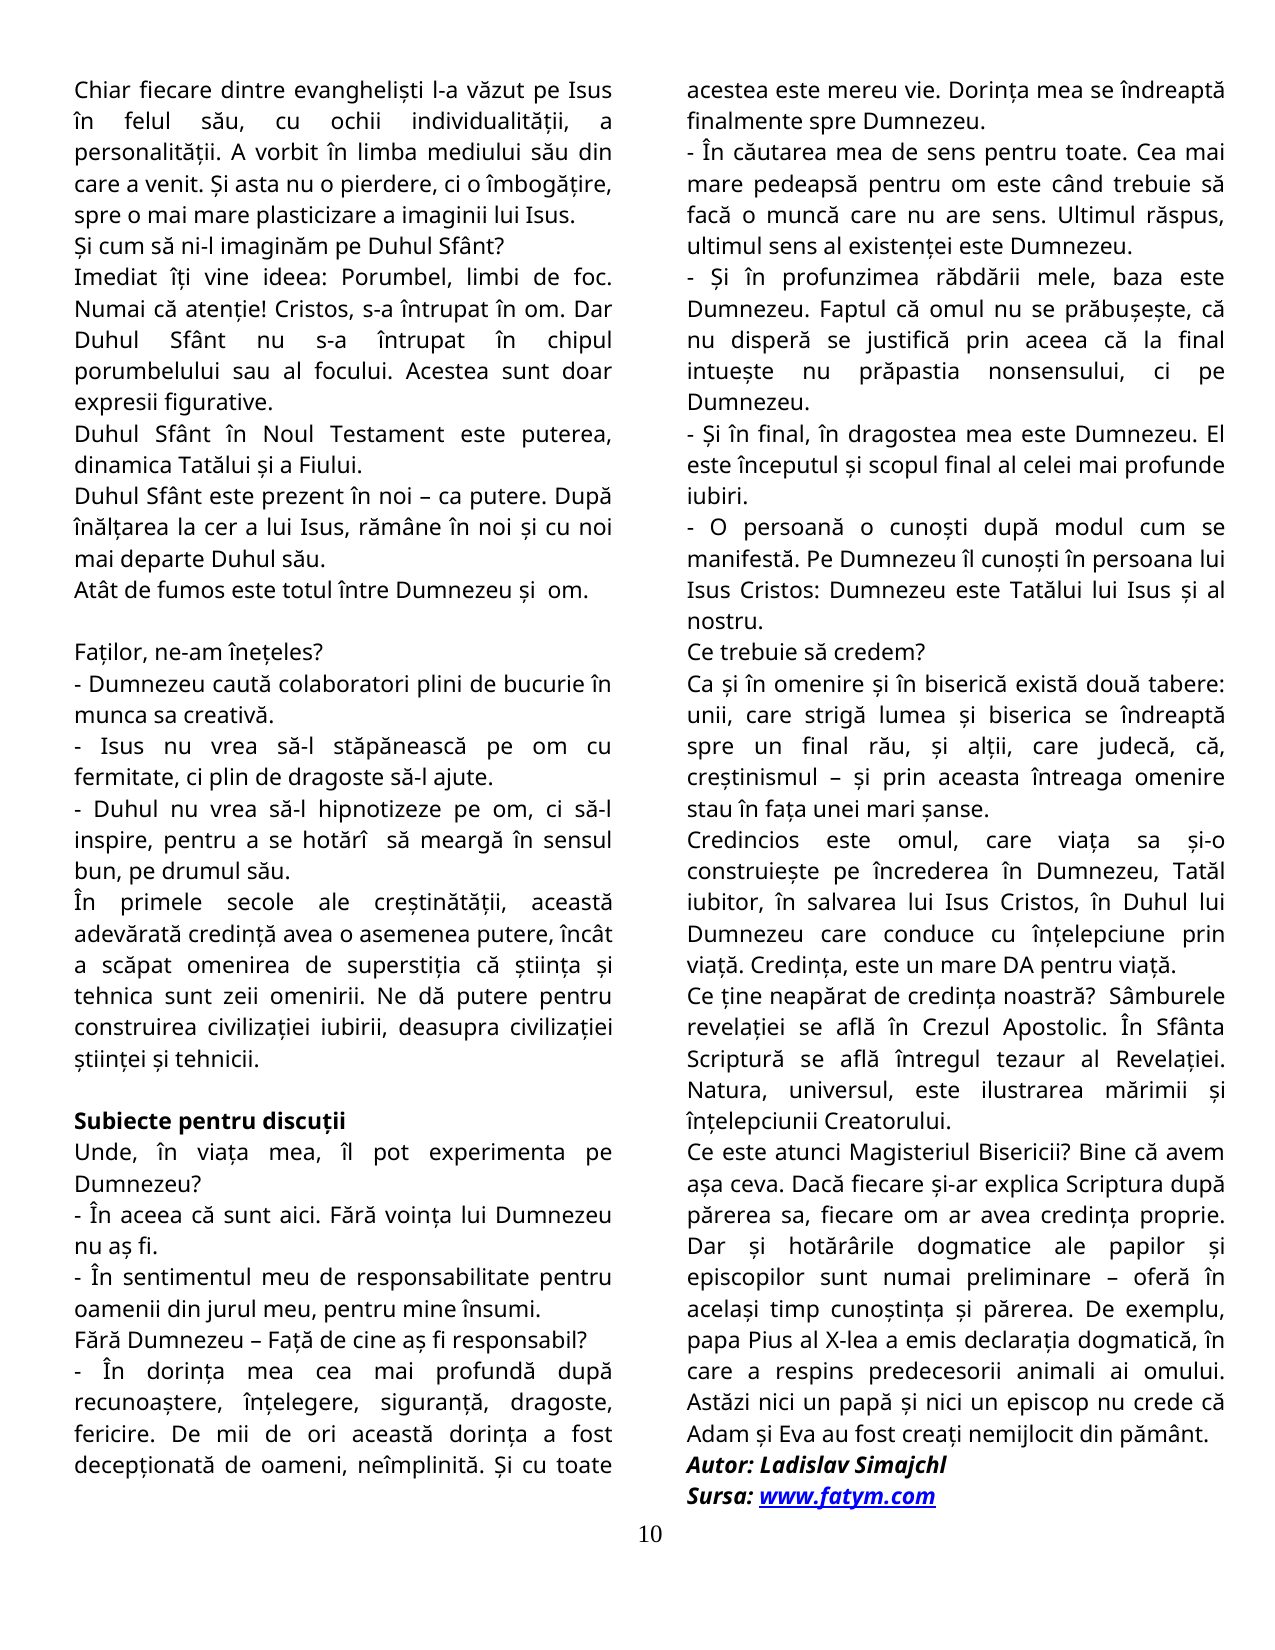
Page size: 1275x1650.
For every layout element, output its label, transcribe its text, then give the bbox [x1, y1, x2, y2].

text Duhul Sfânt în Noul Testament este puterea, dinamica Tatălui şi a Fiului. [74, 418, 613, 480]
text Fără Dumnezeu – Faţă de cine aş fi responsabil? [74, 1324, 613, 1355]
text Credincios este omul, care viaţa sa şi-o construieşte pe încrederea în Dumnezeu, Tatăl iubitor, în salvarea lui Isus Cristos, în Duhul lui Dumnezeu care conduce cu înţelepciune prin viaţă. Credinţa, este un mare DA pentru viaţă. [687, 824, 1226, 980]
text - În sentimentul meu de responsabilitate pentru oamenii din jurul meu, pentru mine însumi. [74, 1261, 613, 1324]
text Ce trebuie să credem? [687, 636, 1226, 668]
text Sursa: www.fatym.com [687, 1480, 1226, 1511]
text - Dumnezeu caută colaboratori plini de bucurie în munca sa creativă. [74, 668, 613, 730]
text - Şi în final, în dragostea mea este Dumnezeu. El este începutul şi scopul final al celei mai profunde iubiri. [687, 418, 1226, 511]
text Imediat îţi vine ideea: Porumbel, limbi de foc. Numai că atenţie! Cristos, s-a întrupat în om. Dar Duhul Sfânt nu s-a întrupat în chipul porumbelului sau al focului. Acestea sunt doar expresii figurative. [74, 261, 613, 418]
text - Isus nu vrea să-l stăpănească pe om cu fermitate, ci plin de dragoste să-l ajute. [74, 730, 613, 793]
text Autor: Ladislav Simajchl [687, 1449, 1226, 1480]
text - În căutarea mea de sens pentru toate. Cea mai mare pedeapsă pentru om este când trebuie să facă o muncă care nu are sens. Ultimul răspus, ultimul sens al existenţei este Dumnezeu. [687, 136, 1226, 261]
text - O persoană o cunoşti după modul cum se manifestă. Pe Dumnezeu îl cunoşti în persoana lui Isus Cristos: Dumnezeu este Tatălui lui Isus şi al nostru. [687, 511, 1226, 636]
text Ca şi în omenire şi în biserică există două tabere: unii, care strigă lumea şi biserica se îndreaptă spre un final rău, şi alţii, care judecă, că, creştinismul – şi prin aceasta întreaga omenire stau în faţa unei mari şanse. [687, 668, 1226, 824]
text - În dorinţa mea cea mai profundă după recunoaştere, înţelegere, siguranţă, dragoste, fericire. De mii de ori această dorinţa a fost decepţionată de oameni, neîmplinită. Şi cu toate acestea este mereu vie. Dorinţa mea se îndreaptă finalmente spre Dumnezeu. [74, 1355, 613, 1480]
text Subiecte pentru discuţii [74, 1105, 613, 1136]
text Atât de fumos este totul între Dumnezeu şi om. [74, 574, 613, 605]
text - Duhul nu vrea să-l hipnotizeze pe om, ci să-l inspire, pentru a se hotărî să meargă în sensul bun, pe drumul său. [74, 793, 613, 886]
text - Şi în profunzimea răbdării mele, baza este Dumnezeu. Faptul că omul nu se prăbuşeşte, că nu disperă se justifică prin aceea că la final intueşte nu prăpastia nonsensului, ci pe Dumnezeu. [687, 261, 1226, 418]
text - În aceea că sunt aici. Fără voinţa lui Dumnezeu nu aş fi. [74, 1199, 613, 1261]
text Ce ţine neapărat de credinţa noastră? Sâmburele revelaţiei se află în Crezul Apostolic. În Sfânta Scriptură se află întregul tezaur al Revelaţiei. Natura, universul, este ilustrarea mărimii şi înţelepciunii Creatorului. [687, 980, 1226, 1136]
text Chiar fiecare dintre evanghelişti l-a văzut pe Isus în felul său, cu ochii individualităţii, a personalităţii. A vorbit în limba mediului său din care a venit. Şi asta nu o pierdere, ci o îmbogăţire, spre o mai mare plasticizare a imaginii lui Isus. [74, 74, 613, 230]
text În primele secole ale creștinătăţii, această adevărată credinţă avea o asemenea putere, încât a scăpat omenirea de superstiţia că ştiinţa şi tehnica sunt zeii omenirii. Ne dă putere pentru construirea civilizaţiei iubirii, deasupra civilizaţiei ştiinţei şi tehnicii. [74, 886, 613, 1074]
text - În dorinţa mea cea mai profundă după recunoaştere, înţelegere, siguranţă, dragoste, fericire. De mii de ori această dorinţa a fost decepţionată de oameni, neîmplinită. Şi cu toate acestea este mereu vie. Dorinţa mea se îndreaptă finalmente spre Dumnezeu. [687, 74, 1226, 136]
text Ce este atunci Magisteriul Bisericii? Bine că avem aşa ceva. Dacă fiecare şi-ar explica Scriptura după părerea sa, fiecare om ar avea credinţa proprie. Dar şi hotărârile dogmatice ale papilor şi episcopilor sunt numai preliminare – oferă în acelaşi timp cunoştinţa şi părerea. De exemplu, papa Pius al X-lea a emis declaraţia dogmatică, în care a respins predecesorii animali ai omului. Astăzi nici un papă şi nici un episcop nu crede că Adam şi Eva au fost creaţi nemijlocit din pământ. [687, 1136, 1226, 1449]
text Şi cum să ni-l imaginăm pe Duhul Sfânt? [74, 230, 613, 261]
text Unde, în viaţa mea, îl pot experimenta pe Dumnezeu? [74, 1136, 613, 1199]
text Faţilor, ne-am îneţeles? [74, 636, 613, 668]
text Duhul Sfânt este prezent în noi – ca putere. După înălţarea la cer a lui Isus, rămâne în noi şi cu noi mai departe Duhul său. [74, 480, 613, 574]
